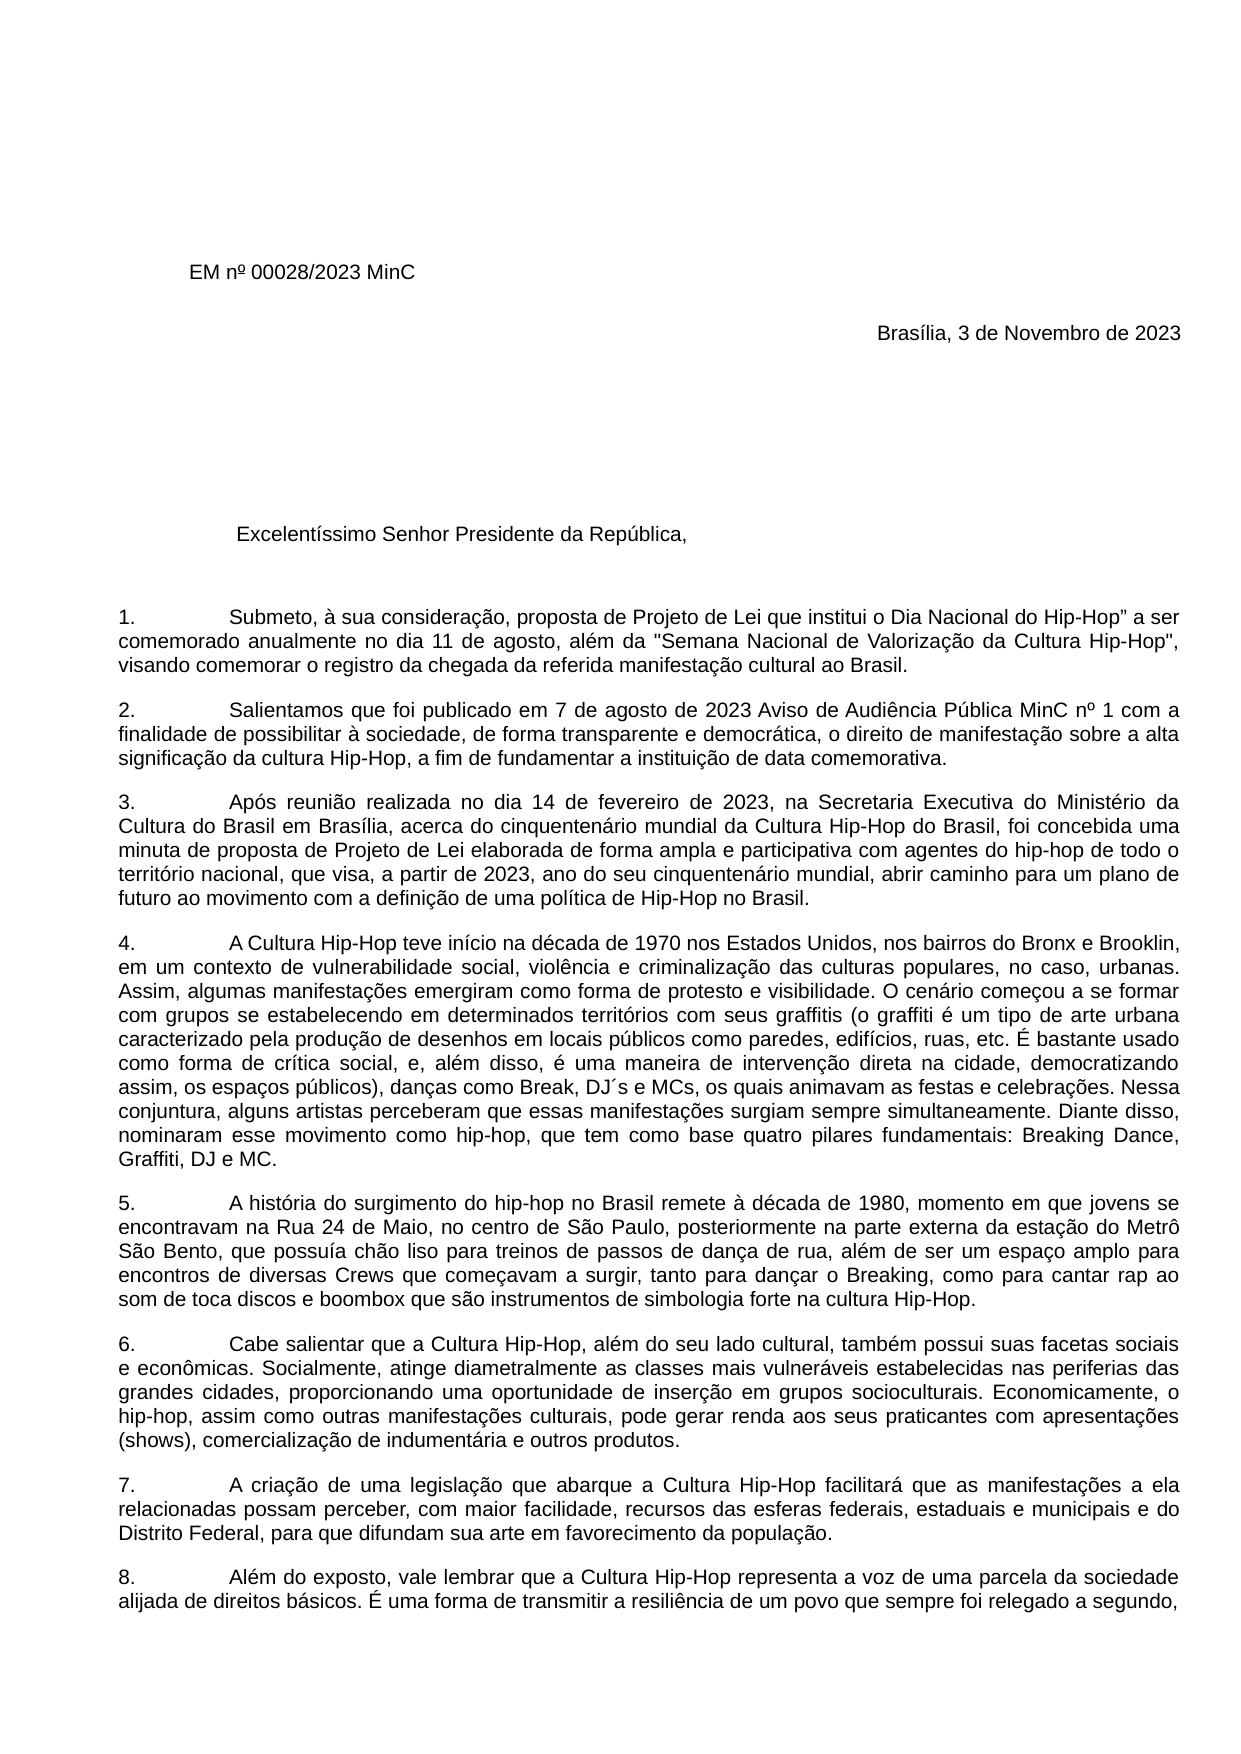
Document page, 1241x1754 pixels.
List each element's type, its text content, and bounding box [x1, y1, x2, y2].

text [118, 1565, 1181, 1613]
text 7. A criação de uma legislação que abarque a Cultura Hip-Hop facilitará que as manifestações a ela relacionadas possam perceber, com maior facilidade, recursos das esferas federais, estaduais e municipais e do Distrito Federal, para que difundam sua arte em favorecimento da população. [118, 1472, 1181, 1544]
text 3. Após reunião realizada no dia 14 de fevereiro de 2023, na Secretaria Executiva do Ministério da Cultura do Brasil em Brasília, acerca do cinquentenário mundial da Cultura Hip-Hop do Brasil, foi concebida uma minuta de proposta de Projeto de Lei elaborada de forma ampla e participativa com agentes do hip-hop de todo o território nacional, que visa, a partir de 2023, ano do seu cinquentenário mundial, abrir caminho para um plano de futuro ao movimento com a definição de uma política de Hip-Hop no Brasil. [118, 790, 1181, 910]
text 4. A Cultura Hip-Hop teve início na década de 1970 nos Estados Unidos, nos bairros do Bronx e Brooklin, em um contexto de vulnerabilidade social, violência e criminalização das culturas populares, no caso, urbanas. Assim, algumas manifestações emergiram como forma de protesto e visibilidade. O cenário começou a se formar com grupos se estabelecendo em determinados territórios com seus graffitis (o graffiti é um tipo de arte urbana caracterizado pela produção de desenhos em locais públicos como paredes, edifícios, ruas, etc. É bastante usado como forma de crítica social, e, além disso, é uma maneira de intervenção direta na cidade, democratizando assim, os espaços públicos), danças como Break, DJ´s e MCs, os quais animavam as festas e celebrações. Nessa conjuntura, alguns artistas perceberam que essas manifestações surgiam sempre simultaneamente. Diante disso, nominaram esse movimento como hip-hop, que tem como base quatro pilares fundamentais: Breaking Dance, Graffiti, DJ e MC. [118, 931, 1181, 1170]
text Excelentíssimo Senhor Presidente da República, [118, 522, 1181, 546]
text 6. Cabe salientar que a Cultura Hip-Hop, além do seu lado cultural, também possui suas facetas sociais e econômicas. Socialmente, atinge diametralmente as classes mais vulneráveis estabelecidas nas periferias das grandes cidades, proporcionando uma oportunidade de inserção em grupos socioculturais. Economicamente, o hip-hop, assim como outras manifestações culturais, pode gerar renda aos seus praticantes com apresentações (shows), comercialização de indumentária e outros produtos. [118, 1332, 1181, 1452]
text 5. A história do surgimento do hip-hop no Brasil remete à década de 1980, momento em que jovens se encontravam na Rua 24 de Maio, no centro de São Paulo, posteriormente na parte externa da estação do Metrô São Bento, que possuía chão liso para treinos de passos de dança de rua, além de ser um espaço amplo para encontros de diversas Crews que começavam a surgir, tanto para dançar o Breaking, como para cantar rap ao som de toca discos e boombox que são instrumentos de simbologia forte na cultura Hip-Hop. [118, 1191, 1181, 1311]
text 2. Salientamos que foi publicado em 7 de agosto de 2023 Aviso de Audiência Pública MinC nº 1 com a finalidade de possibilitar à sociedade, de forma transparente e democrática, o direito de manifestação sobre a alta significação da cultura Hip-Hop, a fim de fundamentar a instituição de data comemorativa. [118, 697, 1181, 769]
text EM nº 00028/2023 MinC [189, 260, 1181, 284]
text 1. Submeto, à sua consideração, proposta de Projeto de Lei que institui o Dia Nacional do Hip-Hop” a ser comemorado anualmente no dia 11 de agosto, além da "Semana Nacional de Valorização da Cultura Hip-Hop", visando comemorar o registro da chegada da referida manifestação cultural ao Brasil. [118, 605, 1181, 677]
text Brasília, 3 de Novembro de 2023 [118, 321, 1181, 344]
